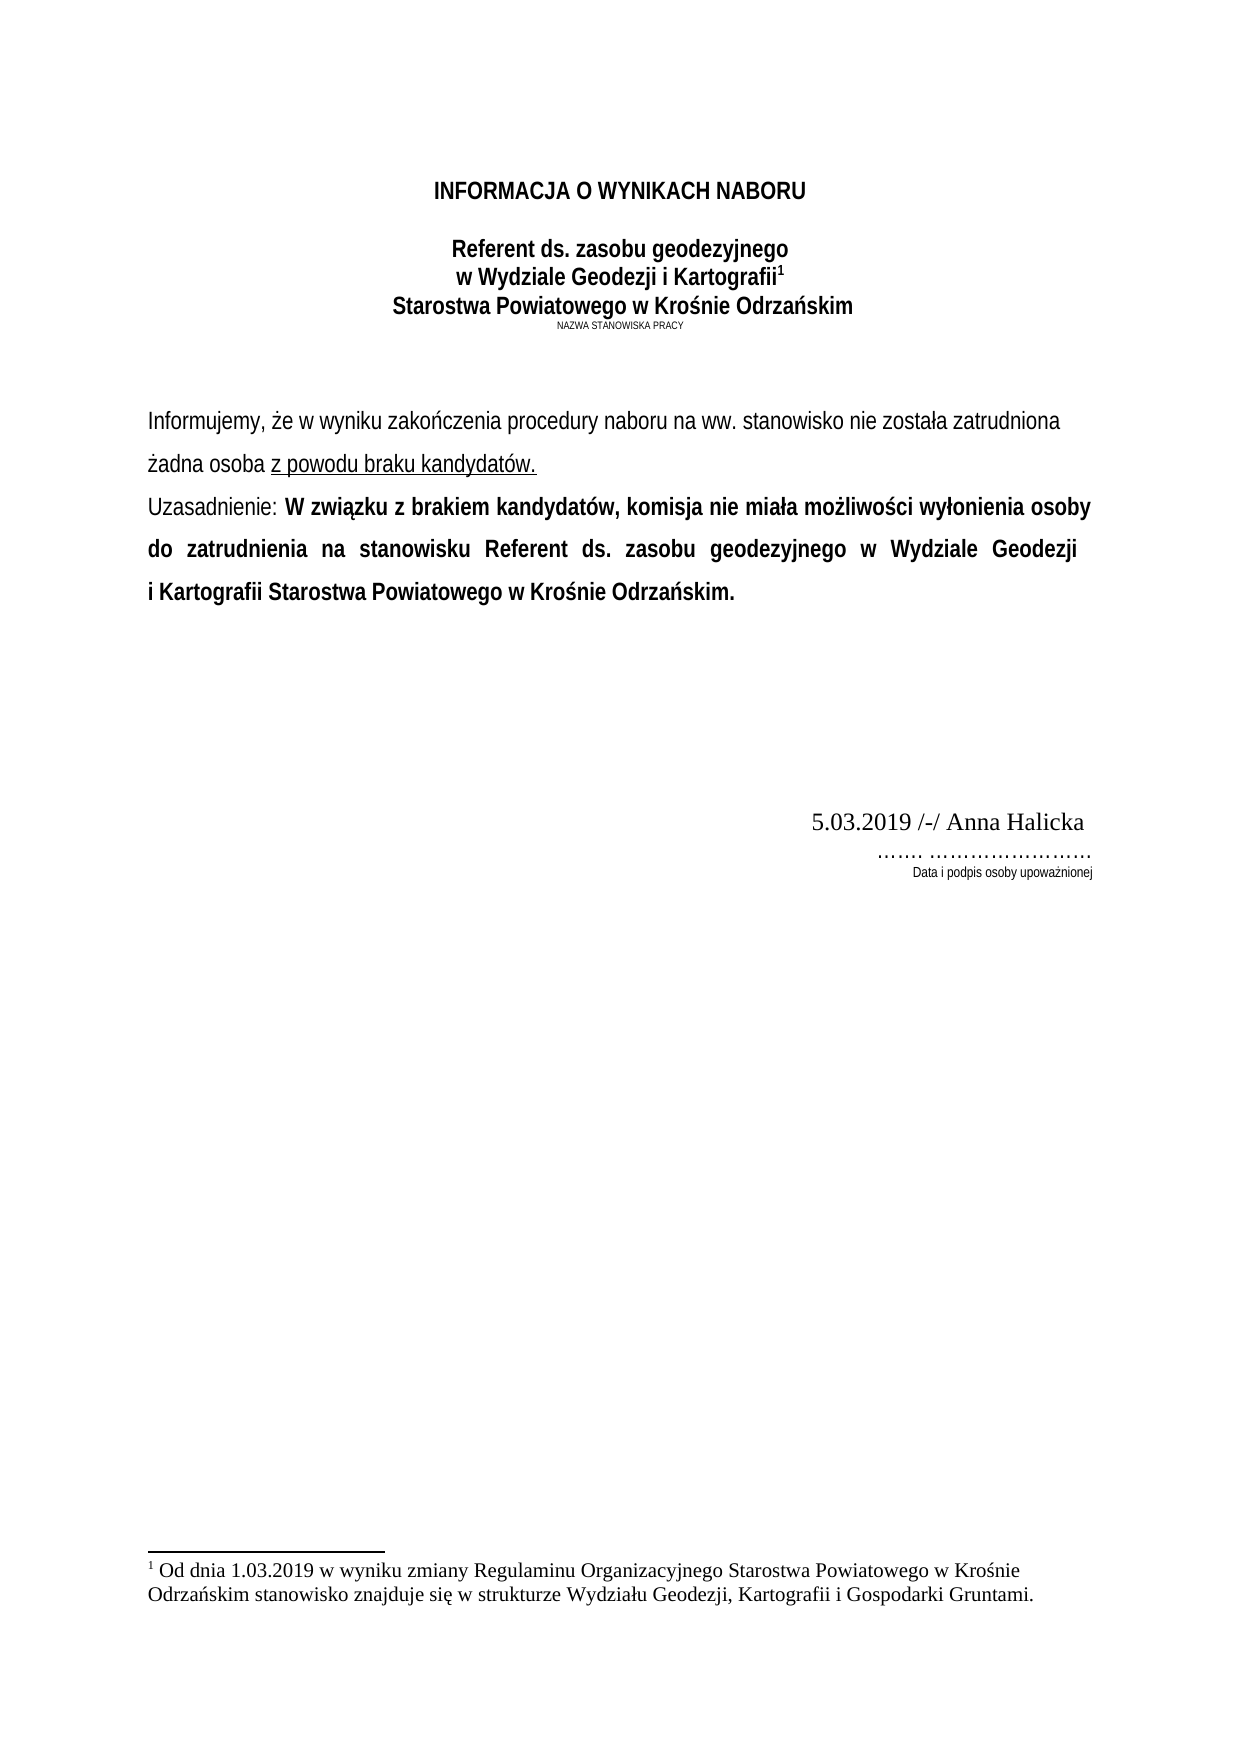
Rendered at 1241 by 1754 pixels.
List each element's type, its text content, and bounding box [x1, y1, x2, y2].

text Uzasadnienie: W związku z brakiem kandydatów, komisja nie miała możliwości wyłonienia osoby do zatrudnienia na stanowisku Referent ds. zasobu geodezyjnego w Wydziale Geodezji i Kartografii Starostwa Powiatowego w Krośnie Odrzańskim. [148, 492, 1093, 606]
text w Wydziale Geodezji i Kartografii [148, 262, 1093, 291]
text 5.03.2019 /-/ Anna Halicka [148, 807, 1093, 836]
text Informujemy, że w wyniku zakończenia procedury naboru na ww. stanowisko nie została zatrudniona żadna osoba z powodu braku kandydatów. [148, 406, 1093, 477]
text Referent ds. zasobu geodezyjnego [148, 233, 1093, 262]
text Starostwa Powiatowego w Krośnie Odrzańskim [148, 291, 1093, 319]
text INFORMACJA O WYNIKACH NABORU [148, 176, 1093, 205]
text ……. …………………… [148, 836, 1093, 864]
text Data i podpis osoby upoważnionej [148, 864, 1093, 893]
text NAZWA STANOWISKA PRACY [148, 319, 1093, 341]
